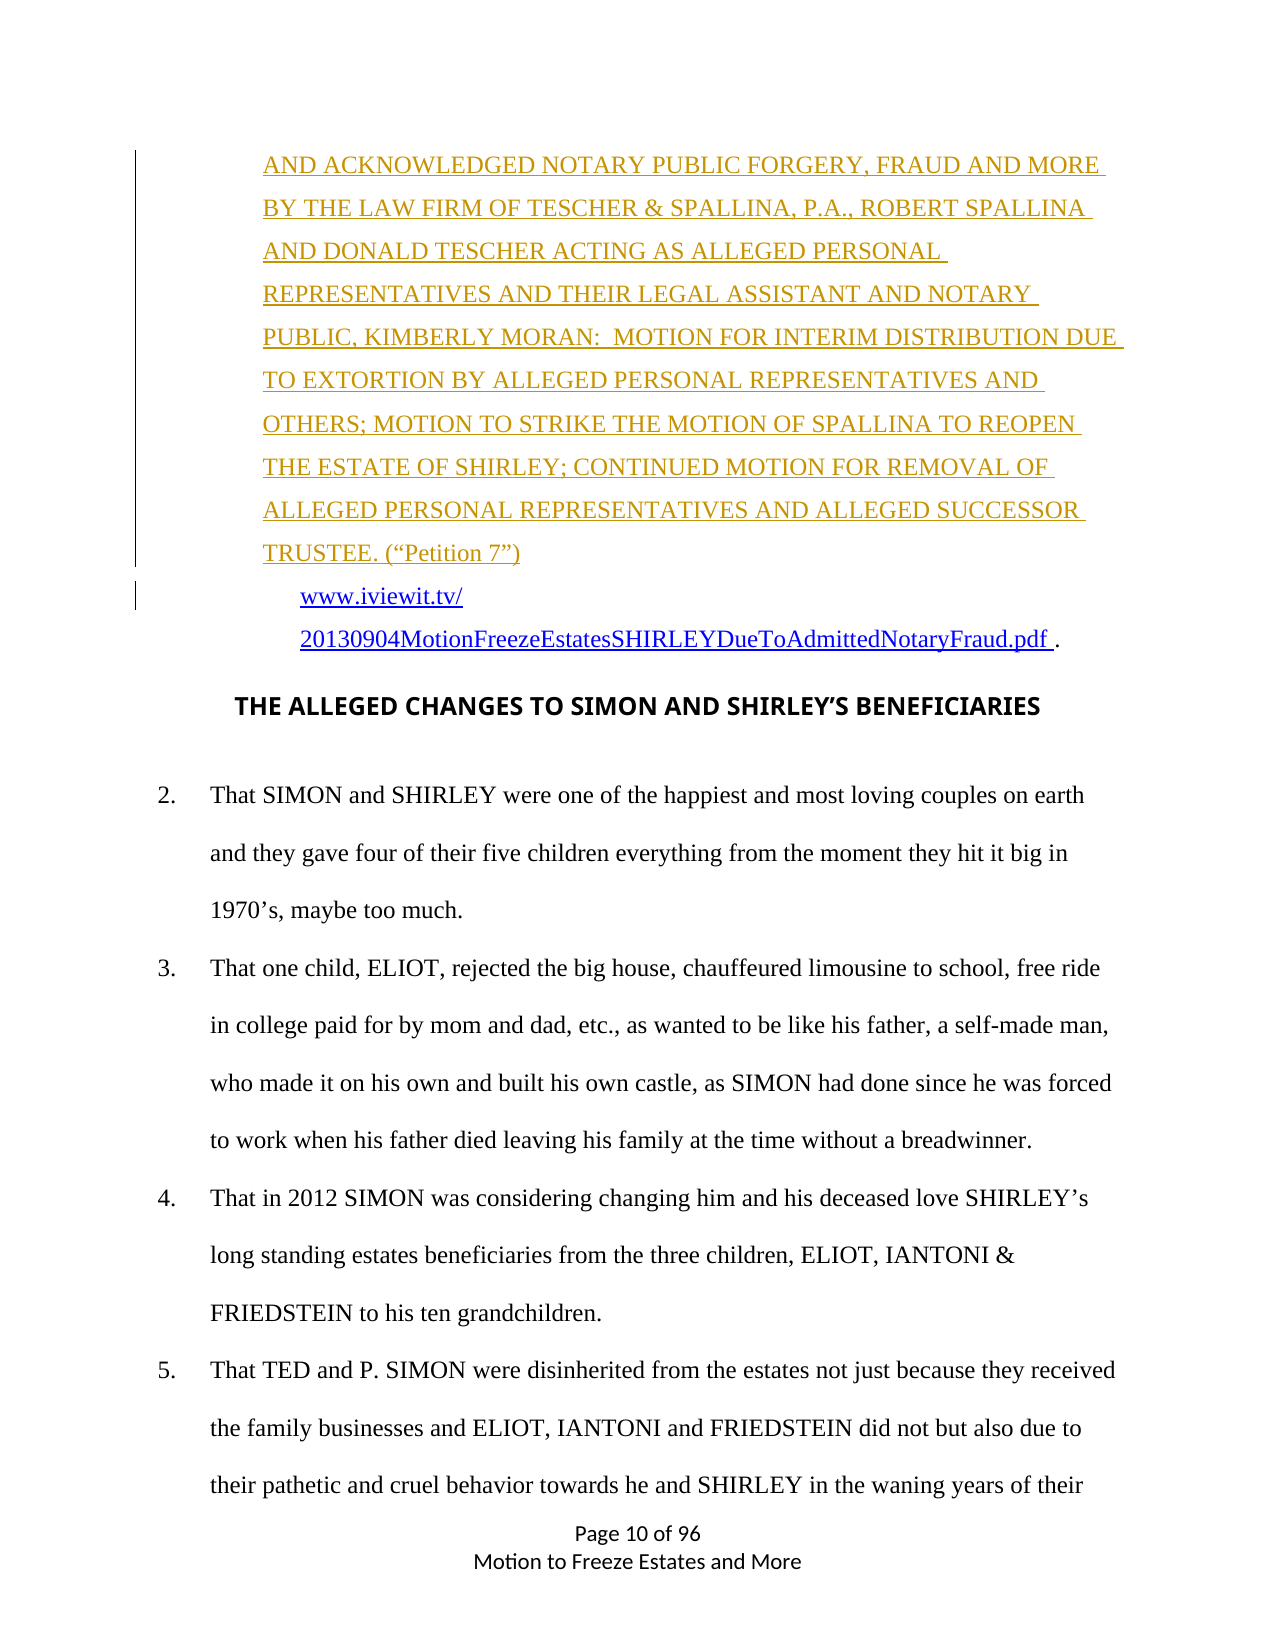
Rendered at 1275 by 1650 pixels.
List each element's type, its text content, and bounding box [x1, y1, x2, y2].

text www.iviewit.tv/20130904MotionFreezeEstatesSHIRLEYDueToAdmittedNotaryFraud.pdf . [300, 581, 1125, 653]
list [157, 1356, 1125, 1499]
list That SIMON and SHIRLEY were one of the happiest and most loving couples on earth and they gave four of their five children everything from the moment they hit it big in 1970’s, maybe too much. [157, 781, 1125, 924]
list ELIOTADMITTED [225, 150, 1125, 567]
subtitle THE ALLEGED CHANGES TO SIMON AND SHIRLEY’S BENEFICIARIES [150, 688, 1125, 722]
list That one child, ELIOT, rejected the big house, chauffeured limousine to school, free ride in college paid for by mom and dad, etc., as wanted to be like his father, a self-made man, who made it on his own and built his own castle, as SIMON had done since he was forced to work when his father died leaving his family at the time without a breadwinner. [157, 953, 1125, 1154]
list That in 2012 SIMON was considering changing him and his deceased love SHIRLEY’s long standing estates beneficiaries from the three children, ELIOT, IANTONI & FRIEDSTEIN to his ten grandchildren. [157, 1183, 1125, 1327]
